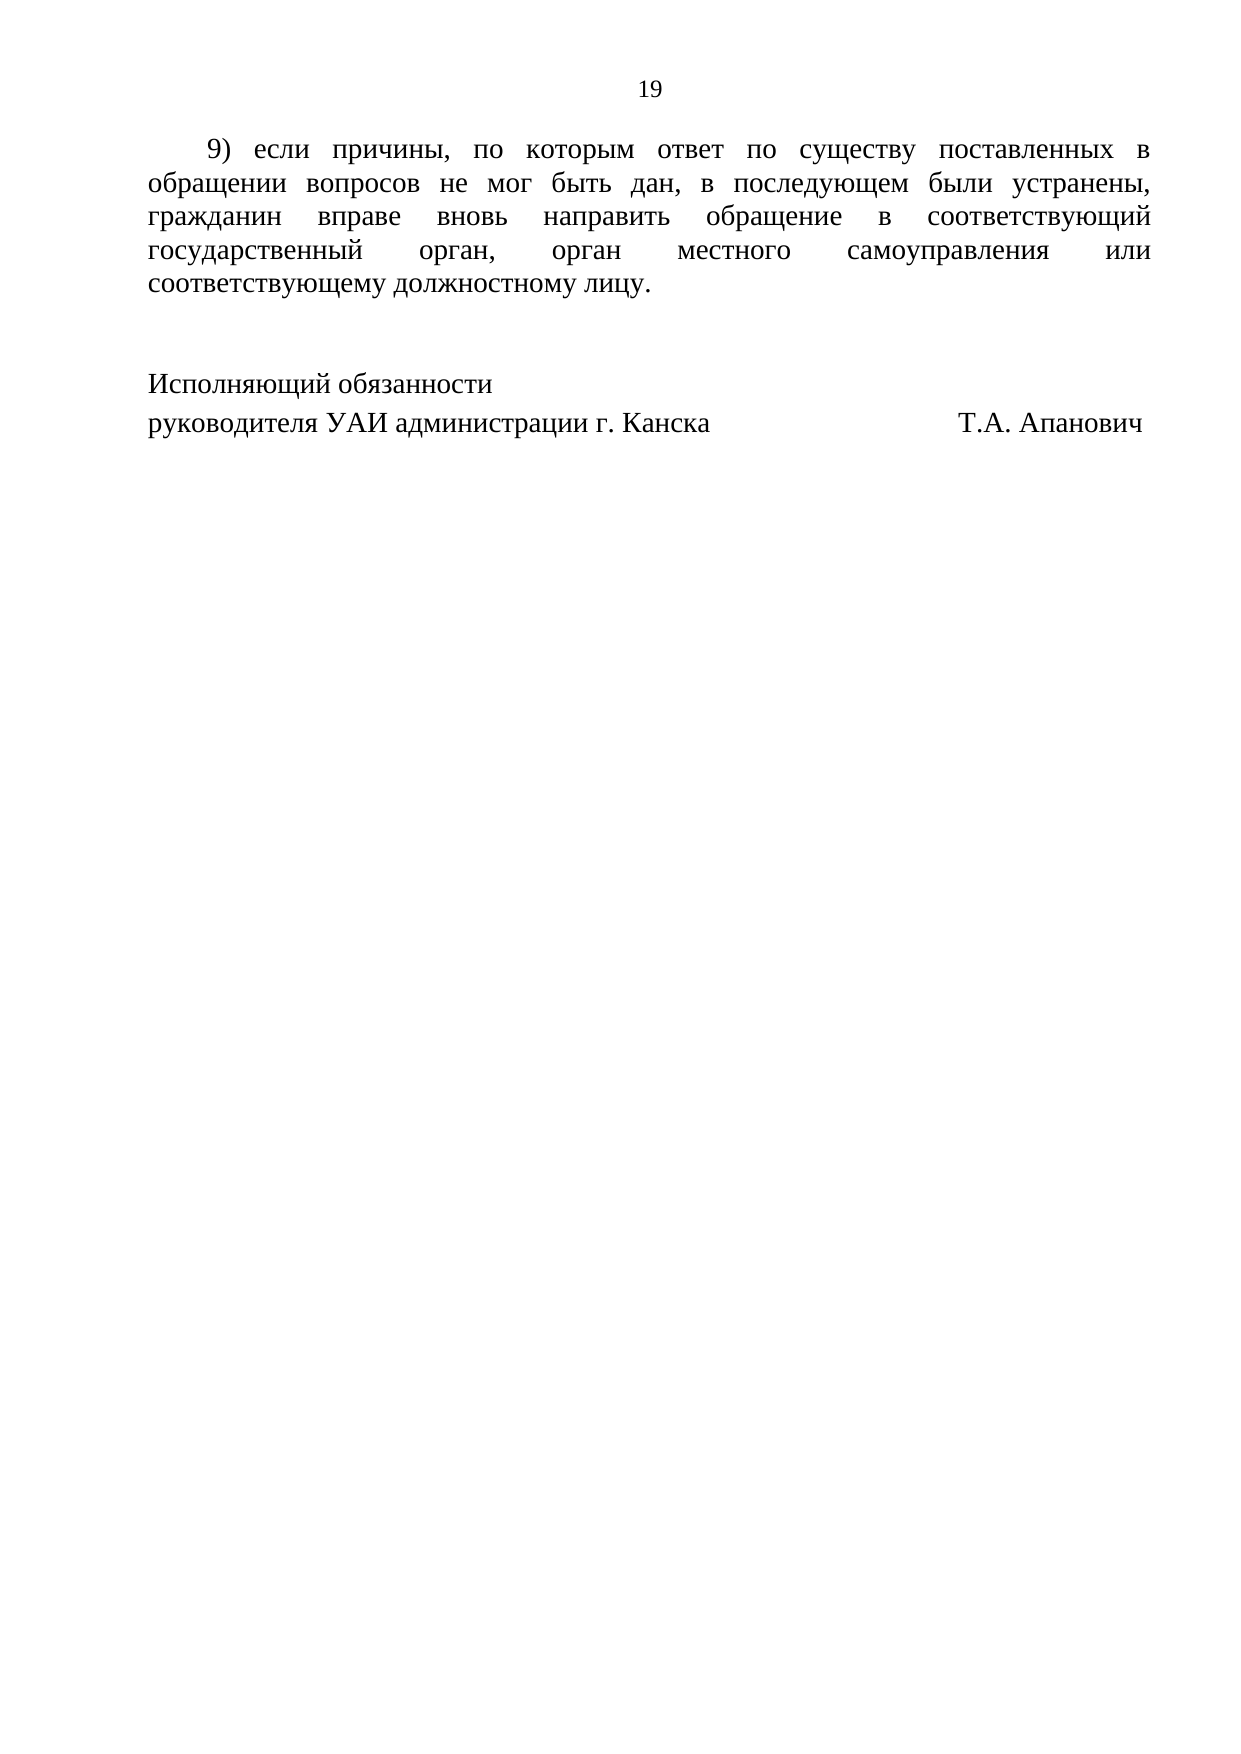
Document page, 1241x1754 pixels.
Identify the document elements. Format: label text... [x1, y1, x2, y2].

text 9) если причины, по которым ответ по существу поставленных в обращении вопросов не мог быть дан, в последующем были устранены, гражданин вправе вновь направить обращение в соответствующий государственный орган, орган местного самоуправления или соответствующему должностному лицу. [148, 131, 1152, 299]
text Исполняющий обязанности [148, 366, 1152, 400]
text руководителя УАИ администрации г. Канска Т.А. Апанович [148, 405, 1152, 438]
